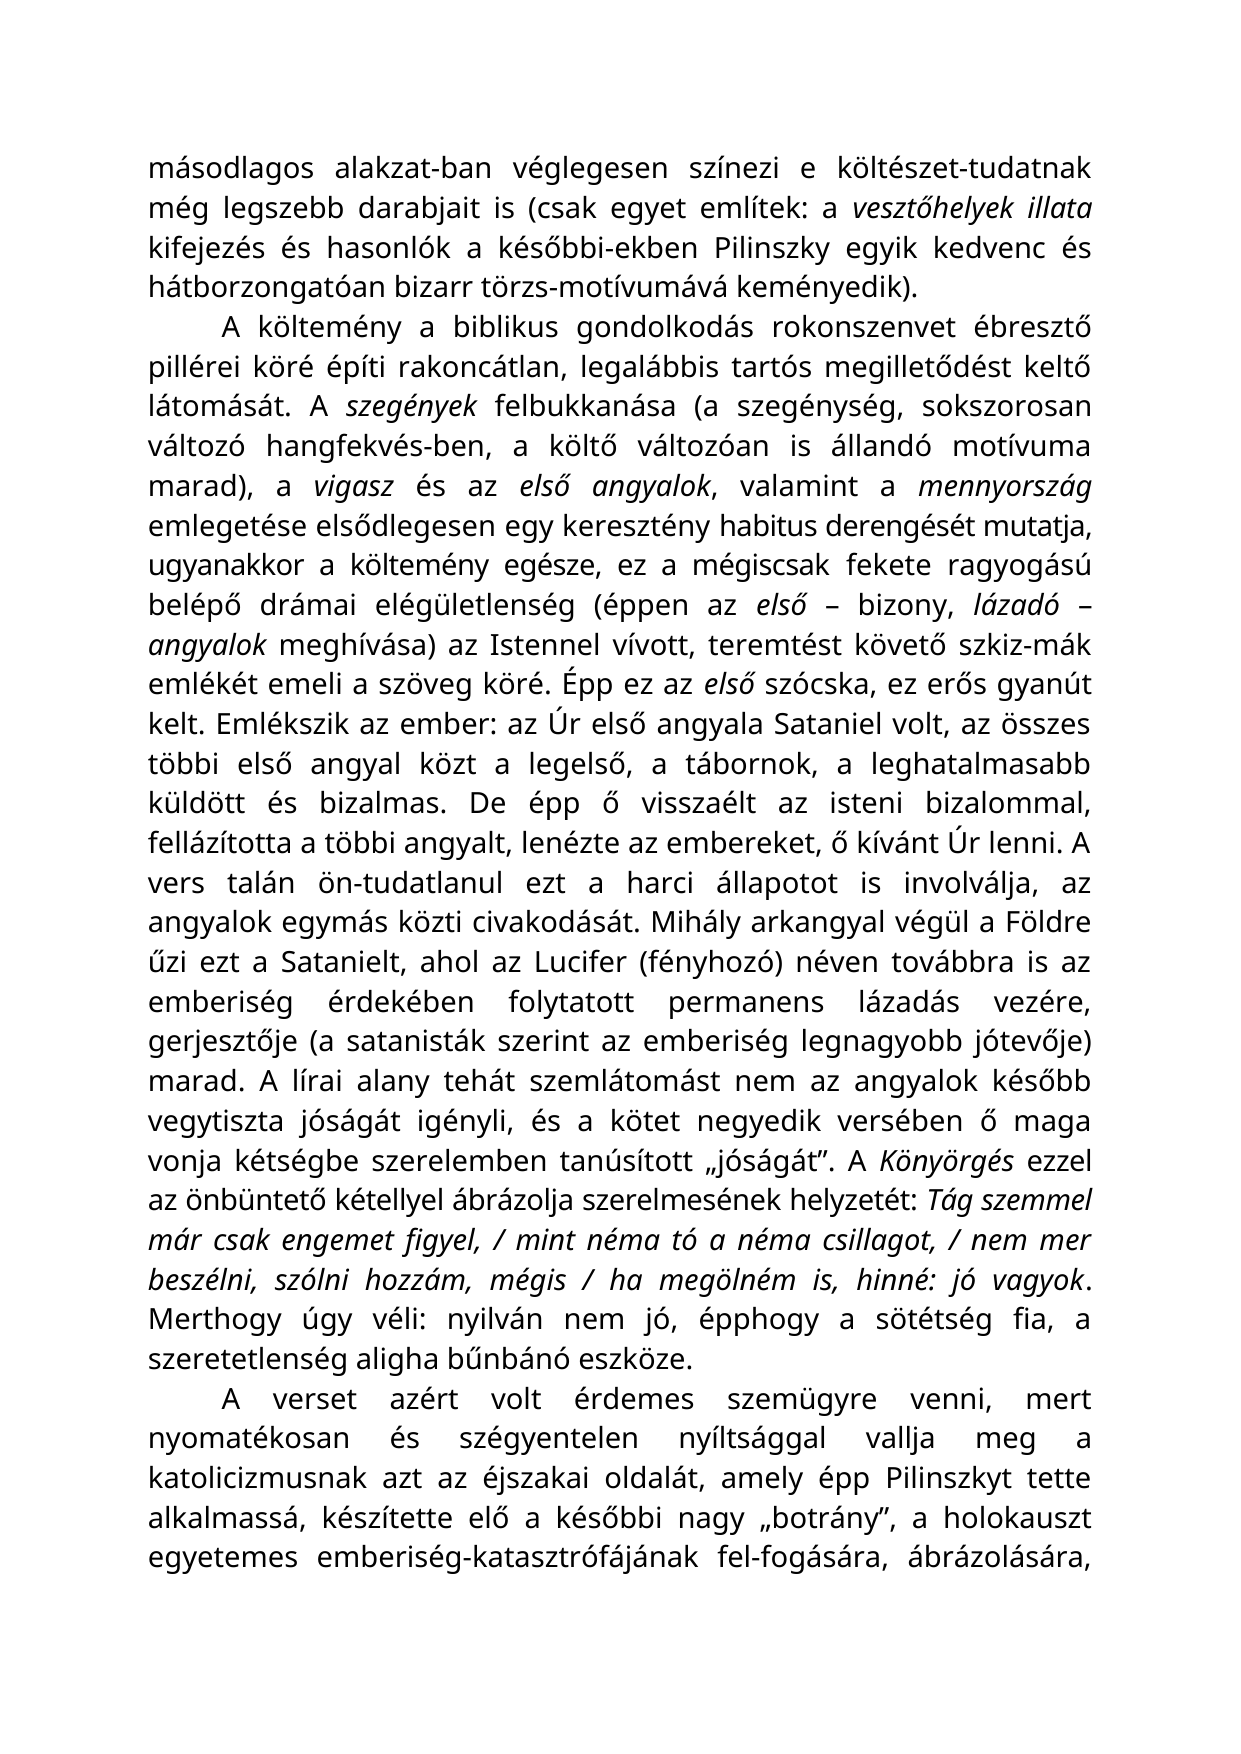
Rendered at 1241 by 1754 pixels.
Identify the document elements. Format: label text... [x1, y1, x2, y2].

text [148, 1378, 1093, 1576]
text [148, 148, 1093, 306]
text A költemény a biblikus gondolkodás rokonszenvet ébresztő pillérei köré építi rakoncátlan, legalábbis tartós megilletődést keltő látomását. A szegények felbukkanása (a szegénység, sokszorosan változó hangfekvés-ben, a költő változóan is állandó motívuma marad), a vigasz és az első angyalok, valamint a mennyország emlegetése elsődlegesen egy keresztény habitus derengését mutatja, ugyanakkor a költemény egésze, ez a mégiscsak fekete ragyogású belépő drámai elégületlenség (éppen az első – bizony, lázadó – angyalok meghívása) az Istennel vívott, teremtést követő szkiz-mák emlékét emeli a szöveg köré. Épp ez az első szócska, ez erős gyanút kelt. Emlékszik az ember: az Úr első angyala Sataniel volt, az összes többi első angyal közt a legelső, a tábornok, a leghatalmasabb küldött és bizalmas. De épp ő visszaélt az isteni bizalommal, fellázította a többi angyalt, lenézte az embereket, ő kívánt Úr lenni. A vers talán ön-tudatlanul ezt a harci állapotot is involválja, az angyalok egymás közti civakodását. Mihály arkangyal végül a Földre űzi ezt a Satanielt, ahol az Lucifer (fényhozó) néven továbbra is az emberiség érdekében folytatott permanens lázadás vezére, gerjesztője (a satanisták szerint az emberiség legnagyobb jótevője) marad. A lírai alany tehát szemlátomást nem az angyalok később vegytiszta jóságát igényli, és a kötet negyedik versében ő maga vonja kétségbe szerelemben tanúsított „jóságát”. A Könyörgés ezzel az önbüntető kétellyel ábrázolja szerelmesének helyzetét: Tág szemmel már csak engemet figyel, / mint néma tó a néma csillagot, / nem mer beszélni, szólni hozzám, mégis / ha megölném is, hinné: jó vagyok. Merthogy úgy véli: nyilván nem jó, épphogy a sötétség fia, a szeretetlenség aligha bűnbánó eszköze. [148, 306, 1093, 1378]
